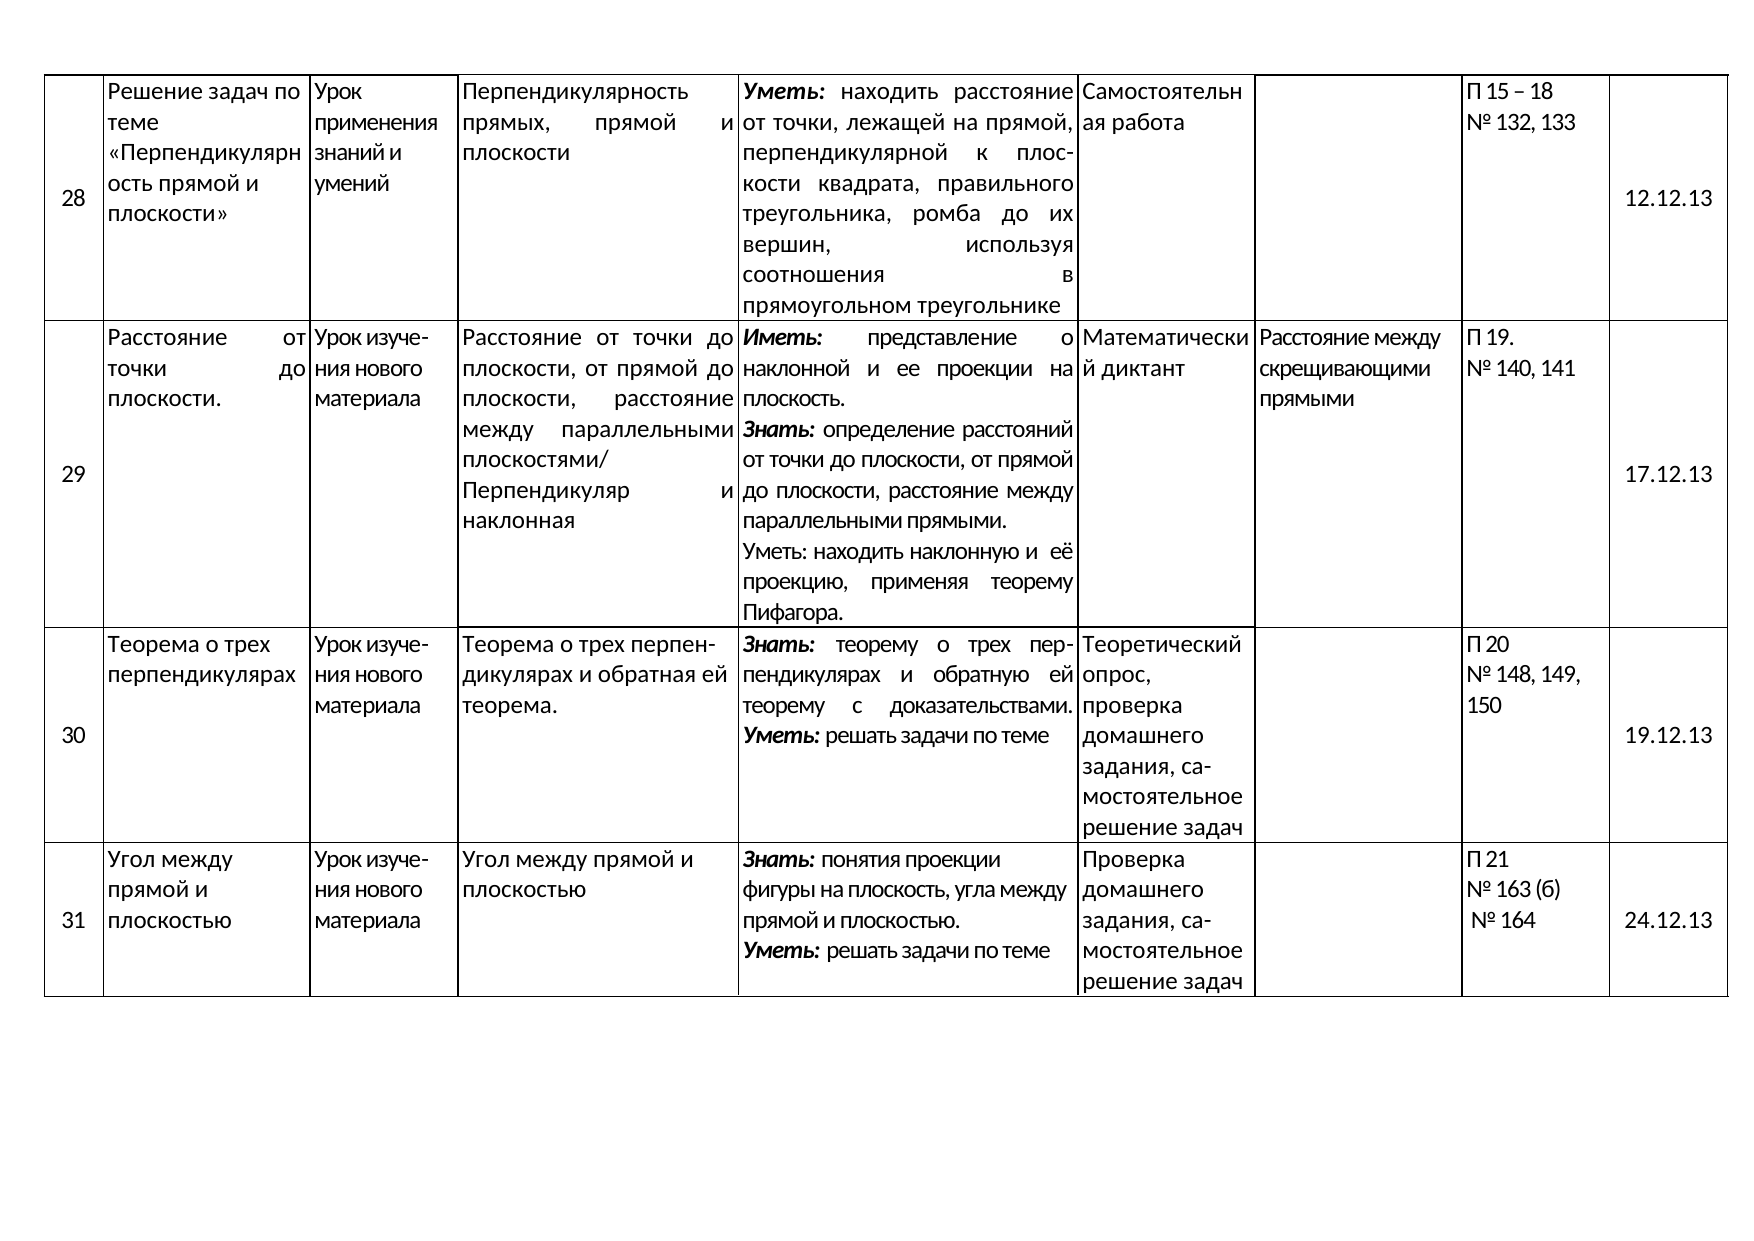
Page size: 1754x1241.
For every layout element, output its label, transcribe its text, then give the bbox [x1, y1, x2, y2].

table_cell 24.12.13 [1610, 843, 1727, 996]
table_cell Расстояние между скрещивающими прямыми [1256, 321, 1461, 626]
table_cell Математический диктант [1079, 321, 1254, 626]
table_cell Перпендикулярность прямых, прямой и плоскости [459, 75, 738, 319]
table_cell 31 [45, 843, 103, 996]
table_cell Самостоятельная работа [1079, 75, 1254, 319]
table_cell 29 [45, 321, 103, 626]
table_cell Теорема о трех перпендикулярах [104, 628, 309, 842]
table_cell Расстояние от точки до плоскости. [104, 321, 309, 626]
table_cell Урок изучения нового материала [311, 321, 457, 626]
table_cell Теорема о трех перпендикулярах и обратная ей теорема. [459, 628, 738, 842]
table_cell 28 [45, 76, 103, 319]
table_cell Расстояние от точки до плоскости, от прямой до плоскости, расстояние между параллельными плоскостями/ Перпендикуляр и наклонная [459, 321, 738, 626]
table_cell Урок изучения нового материала [311, 843, 457, 996]
table_cell Знать: понятия проекции фигуры на плоскость, угла между прямой и плоскостью. Уметь: решать задачи по теме [738, 843, 1078, 996]
table_cell Знать: теорему о трех перпендикулярах и обратную ей теорему с доказательствами. Уметь: решать задачи по теме [739, 628, 1077, 842]
table_cell П 15 – 18 № 132, 133 [1463, 76, 1609, 319]
table_cell Угол между прямой и плоскостью [459, 843, 738, 996]
table_cell Теоретический опрос, проверка домашнего задания, самостоятельное решение задач [1079, 628, 1254, 842]
table_cell Урок изучения нового материала [311, 628, 457, 842]
table_cell [1256, 843, 1461, 996]
table_cell 19.12.13 [1610, 628, 1727, 842]
table_cell П 20 № 148, 149, 150 [1463, 628, 1609, 842]
table_cell Решение задач по теме «Перпендикулярность прямой и плоскости» [104, 76, 309, 319]
table_cell Уметь: находить расстояние от точки, лежащей на прямой, перпендикулярной к плоскости квадрата, правильного треугольника, ромба до их вершин, используя соотношения в прямоугольном треугольнике [739, 75, 1077, 319]
table_cell Иметь: представление о наклонной и ее проекции на плоскость. Знать: определение расстояний от точки до плоскости, от прямой до плоскости, расстояние между параллельными прямыми. Уметь: находить наклонную и её проекцию, применяя теорему Пифагора. [739, 321, 1077, 626]
table_cell [1256, 628, 1461, 842]
table_cell 30 [45, 628, 103, 842]
table_cell 12.12.13 [1610, 76, 1727, 319]
table_cell Угол между прямой и плоскостью [104, 843, 309, 996]
table_cell 17.12.13 [1610, 321, 1727, 626]
table_cell Проверка домашнего задания, самостоятельное решение задач [1078, 843, 1254, 996]
table_cell П 21 № 163 (б) № 164 [1463, 843, 1609, 996]
table_cell [1256, 76, 1461, 319]
table_cell Урок применения знаний и умений [311, 76, 457, 319]
table_cell П 19. № 140, 141 [1463, 321, 1609, 626]
